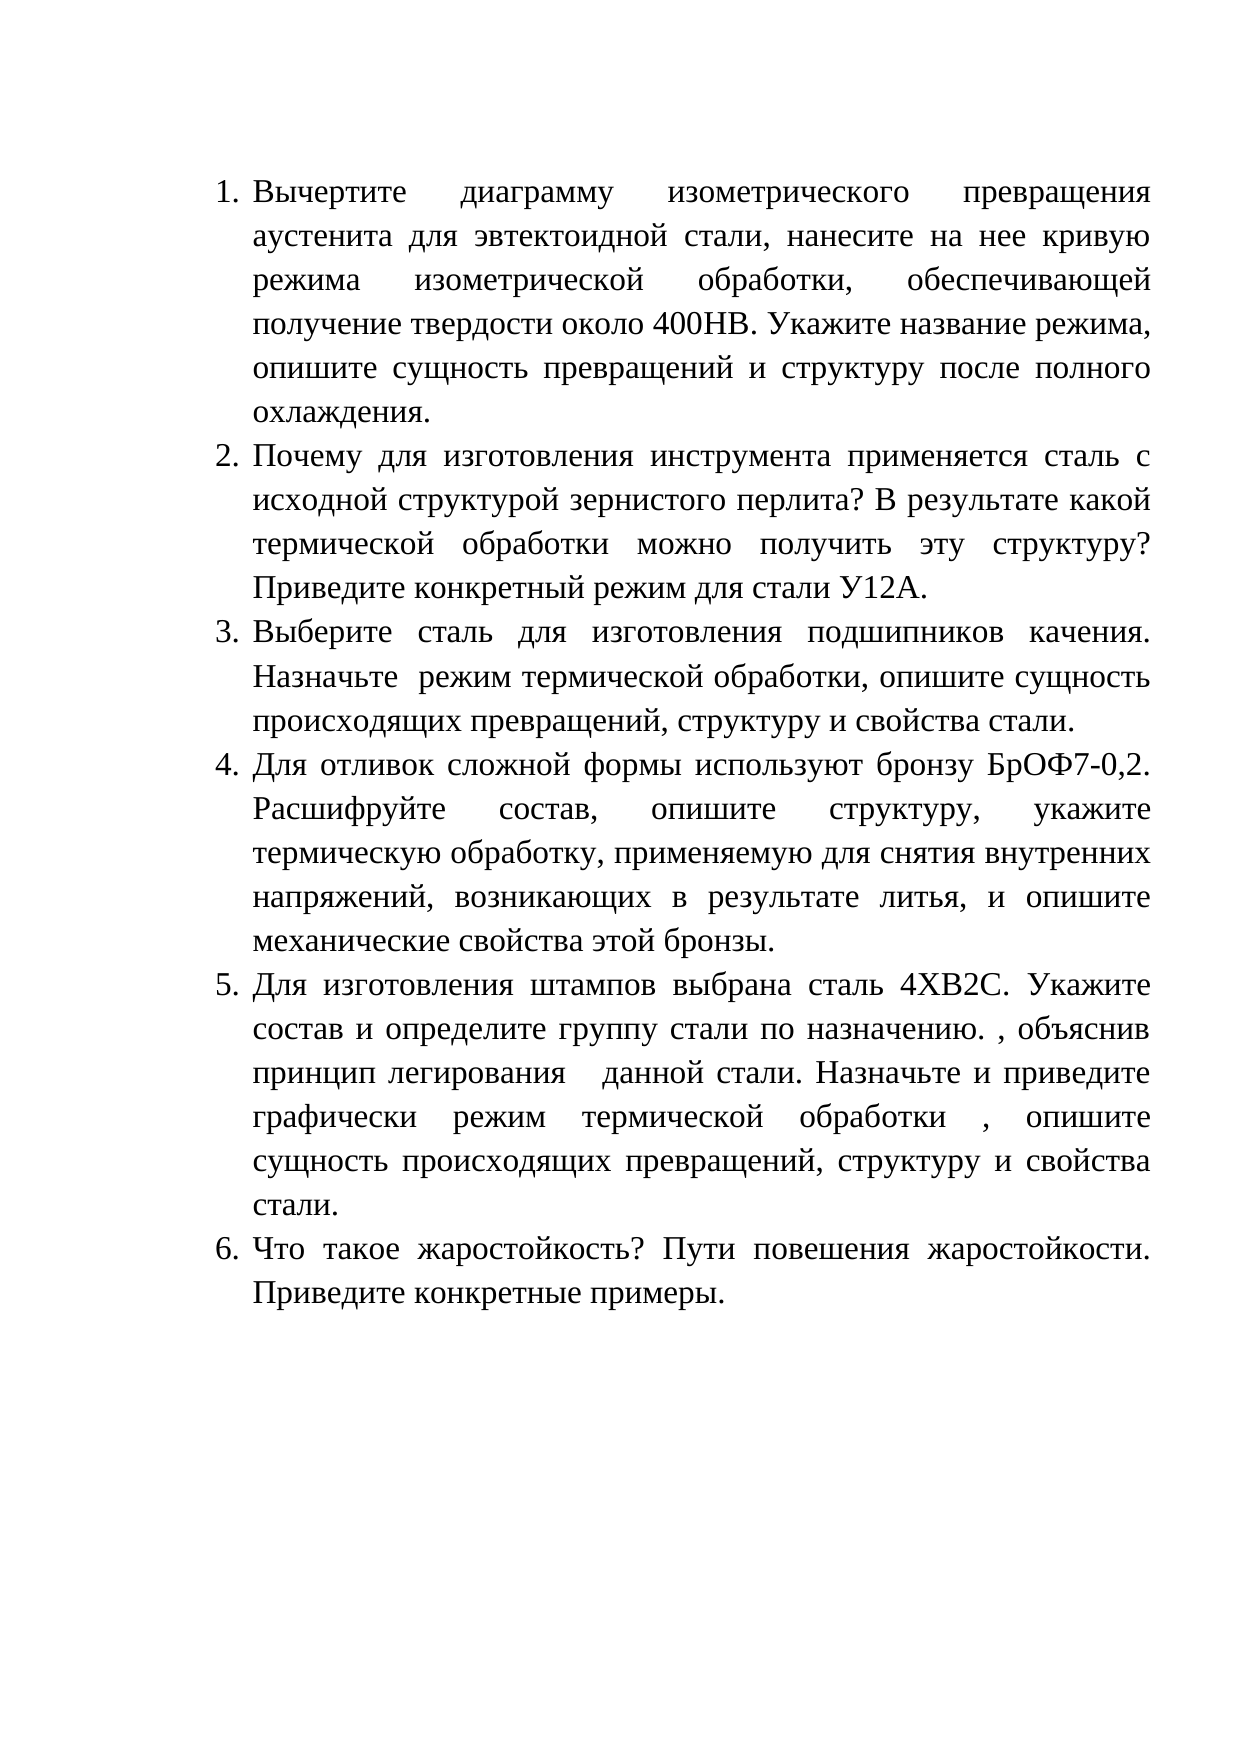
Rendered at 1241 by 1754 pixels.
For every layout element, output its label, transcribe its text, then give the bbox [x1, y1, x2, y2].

list Почему для изготовления инструмента применяется сталь с исходной структурой зернистого перлита? В результате какой термической обработки можно получить эту структуру? Приведите конкретный режим для стали У12А. [215, 436, 1152, 606]
list Для изготовления штампов выбрана сталь 4ХВ2С. Укажите состав и определите группу стали по назначению. , объяснив принцип легирования данной стали. Назначьте и приведите графически режим термической обработки , опишите сущность происходящих превращений, структуру и свойства стали. [215, 964, 1152, 1223]
list Выберите сталь для изготовления подшипников качения. Назначьте режим термической обработки, опишите сущность происходящих превращений, структуру и свойства стали. [215, 612, 1152, 738]
list Вычертите диаграмму изометрического превращения аустенита для эвтектоидной стали, нанесите на нее кривую режима изометрической обработки, обеспечивающей получение твердости около 400HB. Укажите название режима, опишите сущность превращений и структуру после полного охлаждения. [215, 171, 1152, 430]
list Что такое жаростойкость? Пути повешения жаростойкости. Приведите конкретные примеры. [215, 1229, 1152, 1311]
list Для отливок сложной формы используют бронзу БрОФ7-0,2. Расшифруйте состав, опишите структуру, укажите термическую обработку, применяемую для снятия внутренних напряжений, возникающих в результате литья, и опишите механические свойства этой бронзы. [215, 744, 1152, 958]
